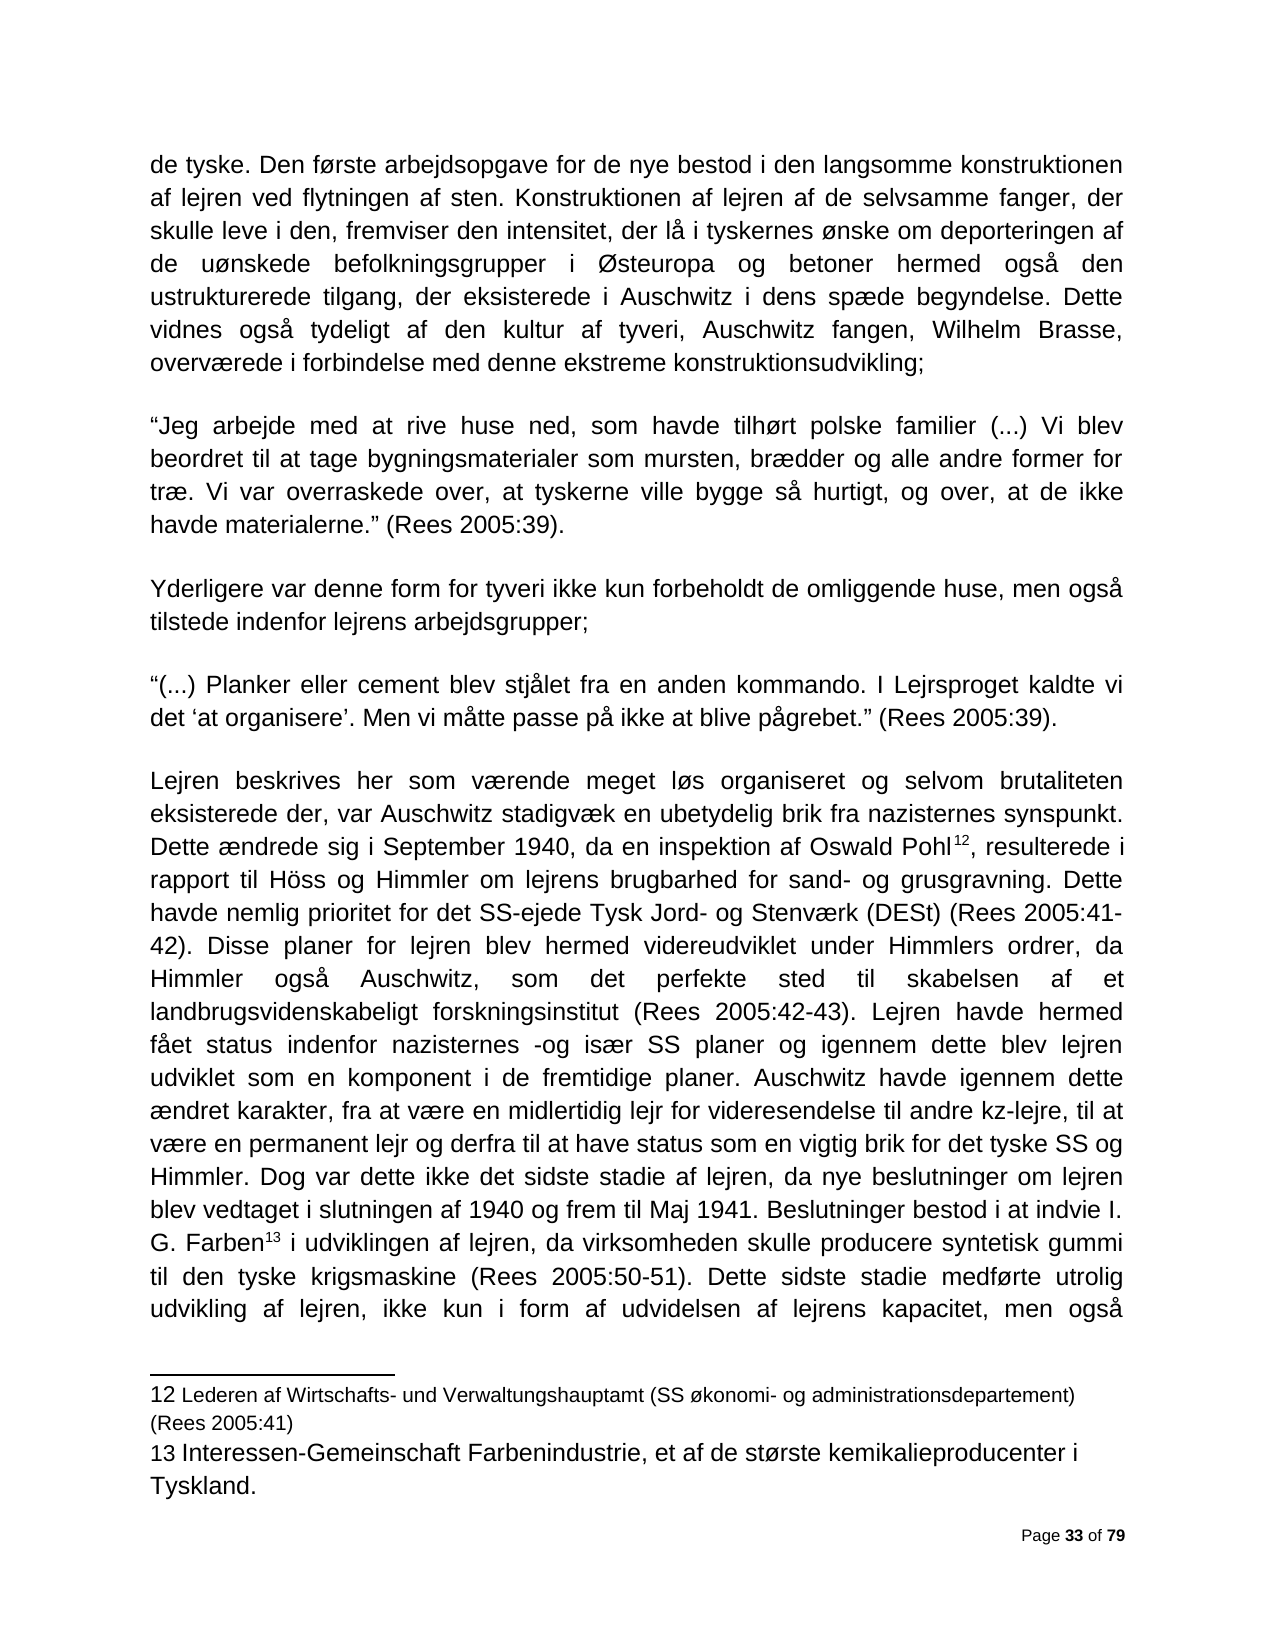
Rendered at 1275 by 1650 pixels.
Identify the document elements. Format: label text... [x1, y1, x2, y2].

text “Jeg arbejde med at rive huse ned, som havde tilhørt polske familier (...) Vi blev beordret til at tage bygningsmaterialer som mursten, brædder og alle andre former for træ. Vi var overraskede over, at tyskerne ville bygge så hurtigt, og over, at de ikke havde materialerne.” (Rees 2005:39). [150, 506, 1125, 539]
text Yderligere var denne form for tyveri ikke kun forbeholdt de omliggende huse, men også tilstede indenfor lejrens arbejdsgrupper; [150, 602, 1125, 635]
text “(...) Planker eller cement blev stjålet fra en anden kommando. I Lejrsproget kaldte vi det ‘at organisere’. Men vi måtte passe på ikke at blive pågrebet.” (Rees 2005:39). [150, 699, 1125, 732]
